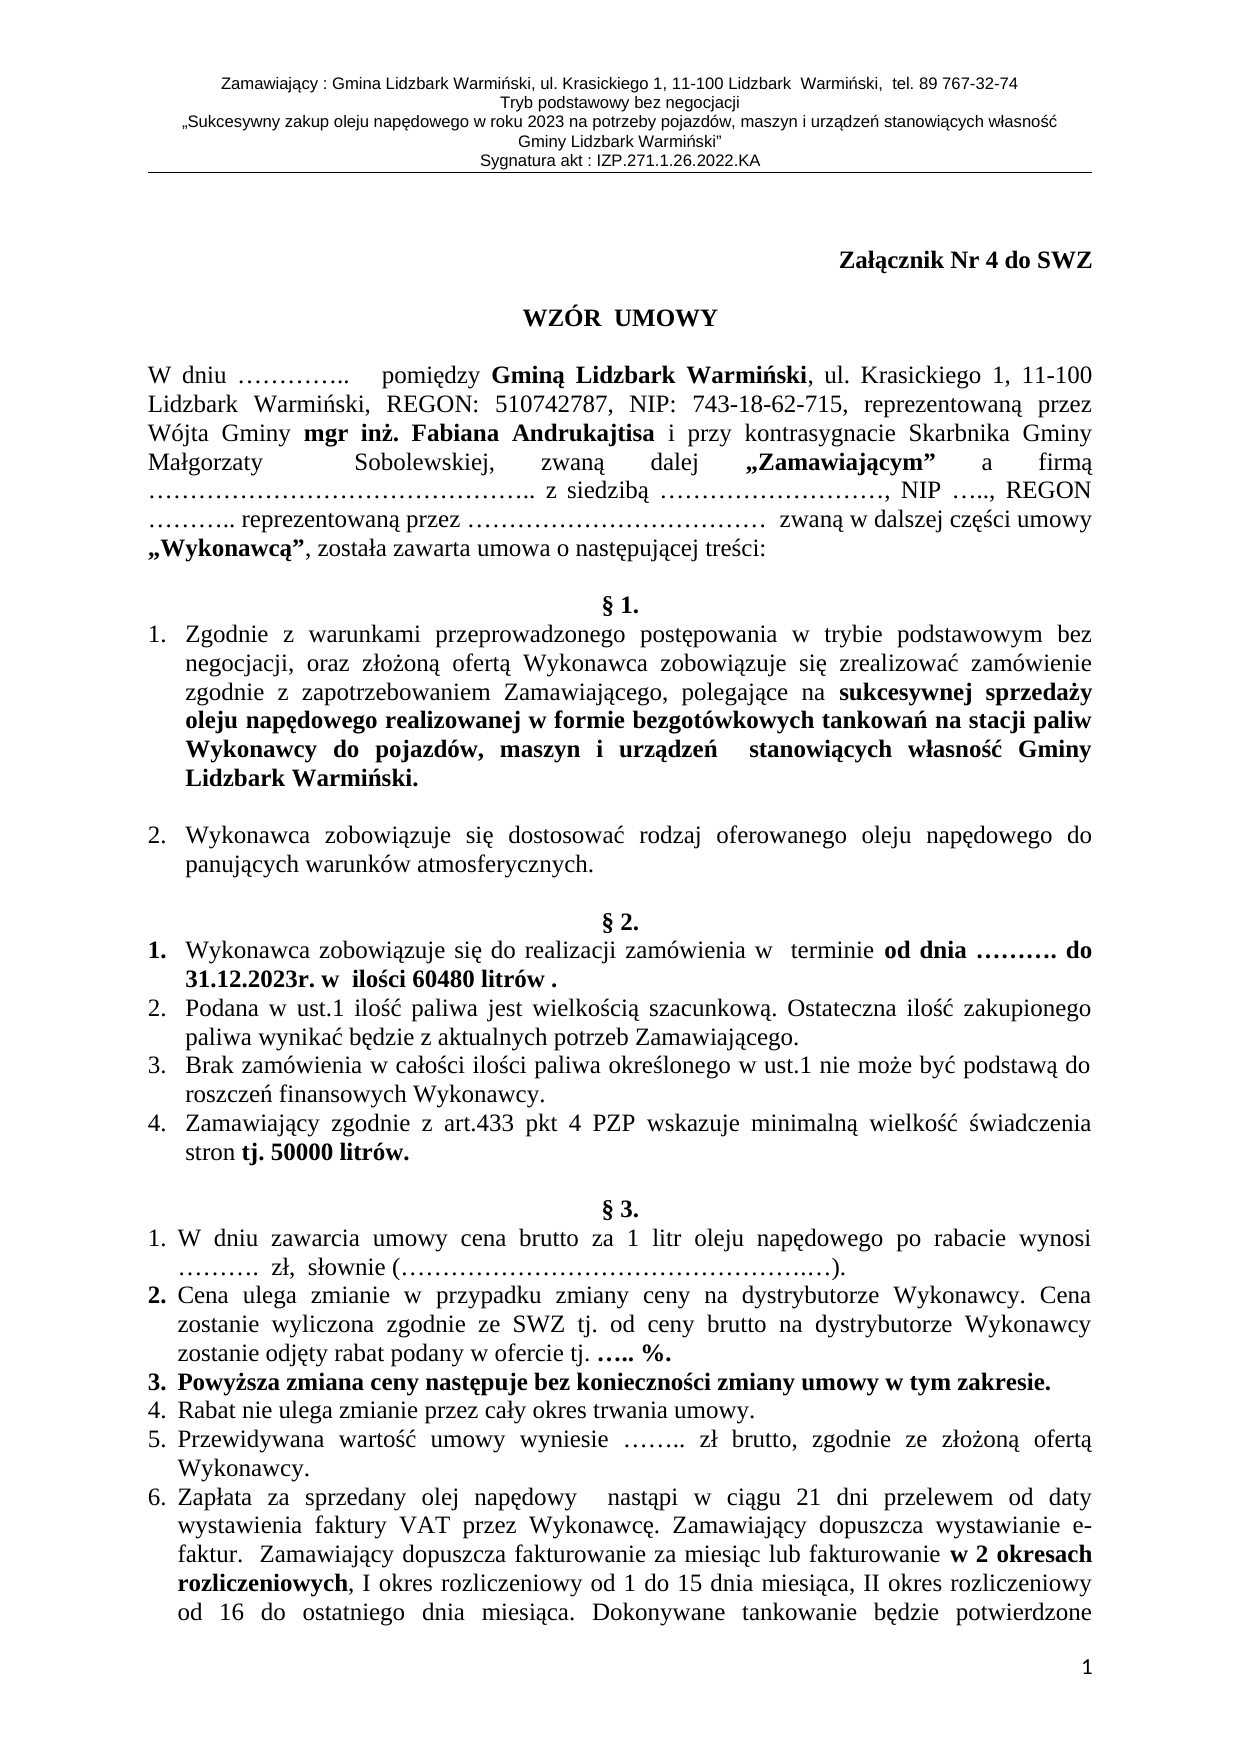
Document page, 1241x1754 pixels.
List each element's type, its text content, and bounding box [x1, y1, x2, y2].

list Rabat nie ulega zmianie przez cały okres trwania umowy. [148, 1395, 1092, 1424]
list Przewidywana wartość umowy wyniesie …….. zł brutto, zgodnie ze złożoną ofertą Wykonawcy. [148, 1424, 1092, 1482]
list Powyższa zmiana ceny następuje bez konieczności zmiany umowy w tym zakresie. [148, 1367, 1092, 1395]
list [148, 1482, 1092, 1625]
text W dniu ………….. pomiędzy Gminą Lidzbark Warmiński, ul. Krasickiego 1, 11-100 Lidzbark Warmiński, REGON: 510742787, NIP: 743-18-62-715, reprezentowaną przez Wójta Gminy mgr inż. Fabiana Andrukajtisa i przy kontrasygnacie Skarbnika Gminy Małgorzaty Sobolewskiej, zwaną dalej „Zamawiającym” a firmą ……………………………………….. z siedzibą ………………………, NIP ….., REGON ……….. reprezentowaną przez ……………………………… zwaną w dalszej części umowy „Wykonawcą”, została zawarta umowa o następującej treści: [148, 360, 1092, 562]
text WZÓR UMOWY [148, 303, 1092, 332]
text 1. [148, 590, 1092, 619]
list Wykonawca zobowiązuje się dostosować rodzaj oferowanego oleju napędowego do panujących warunków atmosferycznych. [148, 820, 1092, 878]
list W dniu zawarcia umowy cena brutto za oleju napędowego po rabacie wynosi ………. zł, słownie (………………………………………….…). [148, 1223, 1092, 1280]
list Podana w ust.1 ilość paliwa jest wielkością szacunkową. Ostateczna ilość zakupionego paliwa wynikać będzie z aktualnych potrzeb Zamawiającego. [148, 993, 1092, 1050]
list Cena ulega zmianie w przypadku zmiany ceny na dystrybutorze Wykonawcy. Cena zostanie wyliczona zgodnie ze SWZ tj. od ceny brutto na dystrybutorze Wykonawcy zostanie odjęty rabat podany w ofercie tj. ….. %. [148, 1280, 1092, 1367]
text 2. [148, 907, 1092, 935]
list Wykonawca zobowiązuje się do realizacji zamówienia w terminie od dnia ………. do 31.12.2023r. w ilości 60480 litrów . [148, 935, 1092, 993]
list Zamawiający zgodnie z art.433 pkt 4 PZP wskazuje minimalną wielkość świadczenia stron tj. 50000 litrów. [148, 1108, 1092, 1165]
list Brak zamówienia w całości ilości paliwa określonego w ust.1 nie może być podstawą do roszczeń finansowych Wykonawcy. [148, 1050, 1092, 1108]
list Zgodnie z warunkami przeprowadzonego postępowania w trybie podstawowym bez negocjacji, oraz złożoną ofertą Wykonawca zobowiązuje się zrealizować zamówienie zgodnie z zapotrzebowaniem Zamawiającego, polegające na sukcesywnej sprzedaży oleju napędowego realizowanej w formie bezgotówkowych tankowań na stacji paliw Wykonawcy do pojazdów, maszyn i urządzeń stanowiących własność Gminy Lidzbark Warmiński. [148, 619, 1092, 792]
text 3. [148, 1194, 1092, 1223]
text Załącznik Nr 4 do SWZ [148, 245, 1092, 274]
